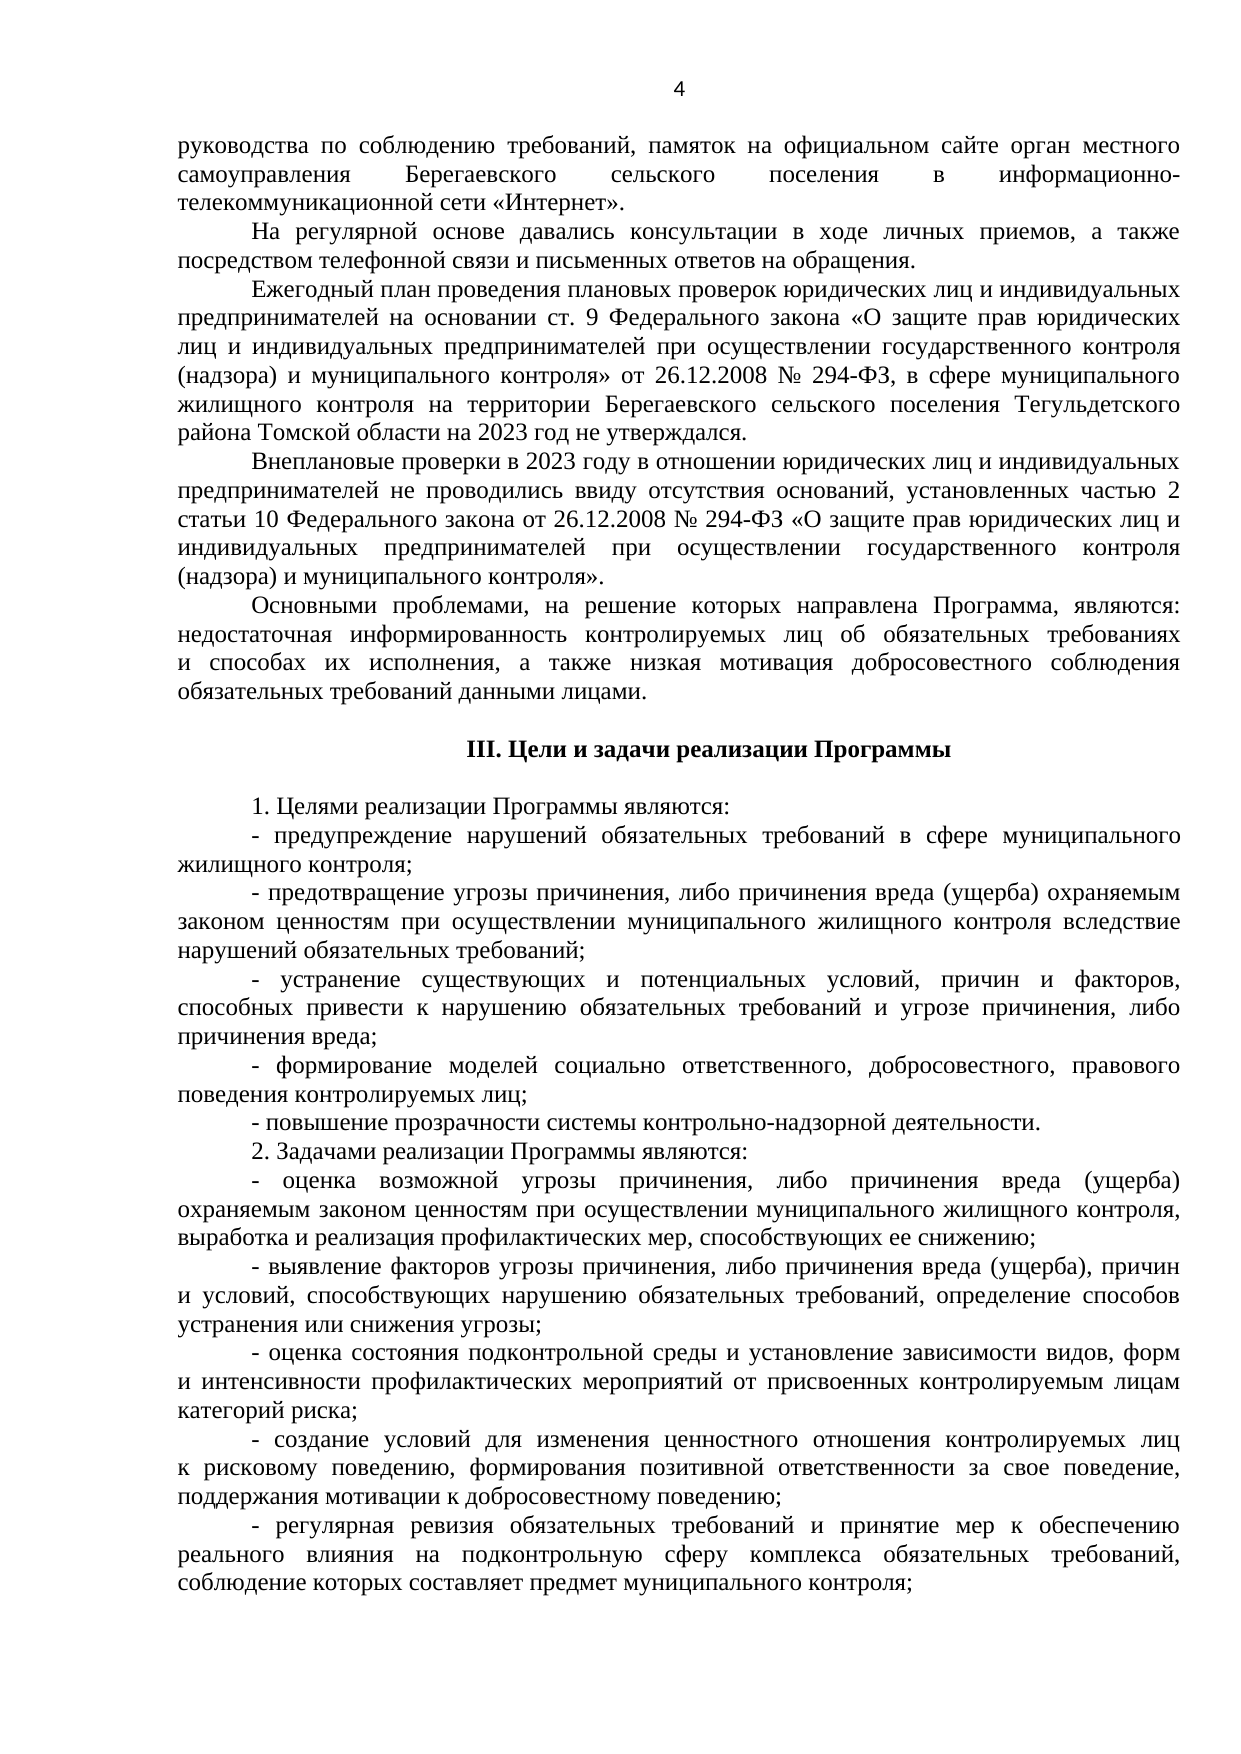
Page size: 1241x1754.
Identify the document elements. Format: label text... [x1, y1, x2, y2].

text Ежегодный план проведения плановых проверок юридических лиц и индивидуальных предпринимателей на основании ст. 9 Федерального закона «О защите прав юридических лиц и индивидуальных предпринимателей при осуществлении государственного контроля (надзора) и муниципального контроля» от 26.12.2008 № 294-ФЗ, в сфере муниципального жилищного контроля на территории Берегаевского сельского поселения Тегульдетского района Томской области на 2023 год не утверждался. [177, 274, 1181, 446]
text Внеплановые проверки в 2023 году в отношении юридических лиц и индивидуальных предпринимателей не проводились ввиду отсутствия оснований, установленных частью 2 статьи 10 Федерального закона от 26.12.2008 № 294-ФЗ «О защите прав юридических лиц и индивидуальных предпринимателей при осуществлении государственного контроля (надзора) и муниципального контроля». [177, 446, 1181, 590]
text - создание условий для изменения ценностного отношения контролируемых лиц к рисковому поведению, формирования позитивной ответственности за свое поведение, поддержания мотивации к добросовестному поведению; [177, 1424, 1181, 1510]
text Основными проблемами, на решение которых направлена Программа, являются: недостаточная информированность контролируемых лиц об обязательных требованиях и способах их исполнения, а также низкая мотивация добросовестного соблюдения обязательных требований данными лицами. [177, 590, 1181, 705]
text - оценка возможной угрозы причинения, либо причинения вреда (ущерба) охраняемым законом ценностям при осуществлении муниципального жилищного контроля, выработка и реализация профилактических мер, способствующих ее снижению; [177, 1165, 1181, 1251]
text - повышение прозрачности системы контрольно-надзорной деятельности. [177, 1107, 1181, 1136]
text 1. Целями реализации Программы являются: [177, 791, 1181, 820]
text - предупреждение нарушений обязательных требований в сфере муниципального жилищного контроля; [177, 820, 1181, 877]
text - устранение существующих и потенциальных условий, причин и факторов, способных привести к нарушению обязательных требований и угрозе причинения, либо причинения вреда; [177, 964, 1181, 1050]
text - предотвращение угрозы причинения, либо причинения вреда (ущерба) охраняемым законом ценностям при осуществлении муниципального жилищного контроля вследствие нарушений обязательных требований; [177, 877, 1181, 964]
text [177, 130, 1181, 216]
text - выявление факторов угрозы причинения, либо причинения вреда (ущерба), причин и условий, способствующих нарушению обязательных требований, определение способов устранения или снижения угрозы; [177, 1251, 1181, 1337]
text 2. Задачами реализации Программы являются: [177, 1136, 1181, 1165]
text На регулярной основе давались консультации в ходе личных приемов, а также посредством телефонной связи и письменных ответов на обращения. [177, 216, 1181, 274]
subtitle III. Цели и задачи реализации Программы [177, 734, 1181, 762]
text - оценка состояния подконтрольной среды и установление зависимости видов, форм и интенсивности профилактических мероприятий от присвоенных контролируемым лицам категорий риска; [177, 1337, 1181, 1424]
text - регулярная ревизия обязательных требований и принятие мер к обеспечению реального влияния на подконтрольную сферу комплекса обязательных требований, соблюдение которых составляет предмет муниципального контроля; [177, 1510, 1181, 1596]
text - формирование моделей социально ответственного, добросовестного, правового поведения контролируемых лиц; [177, 1050, 1181, 1107]
